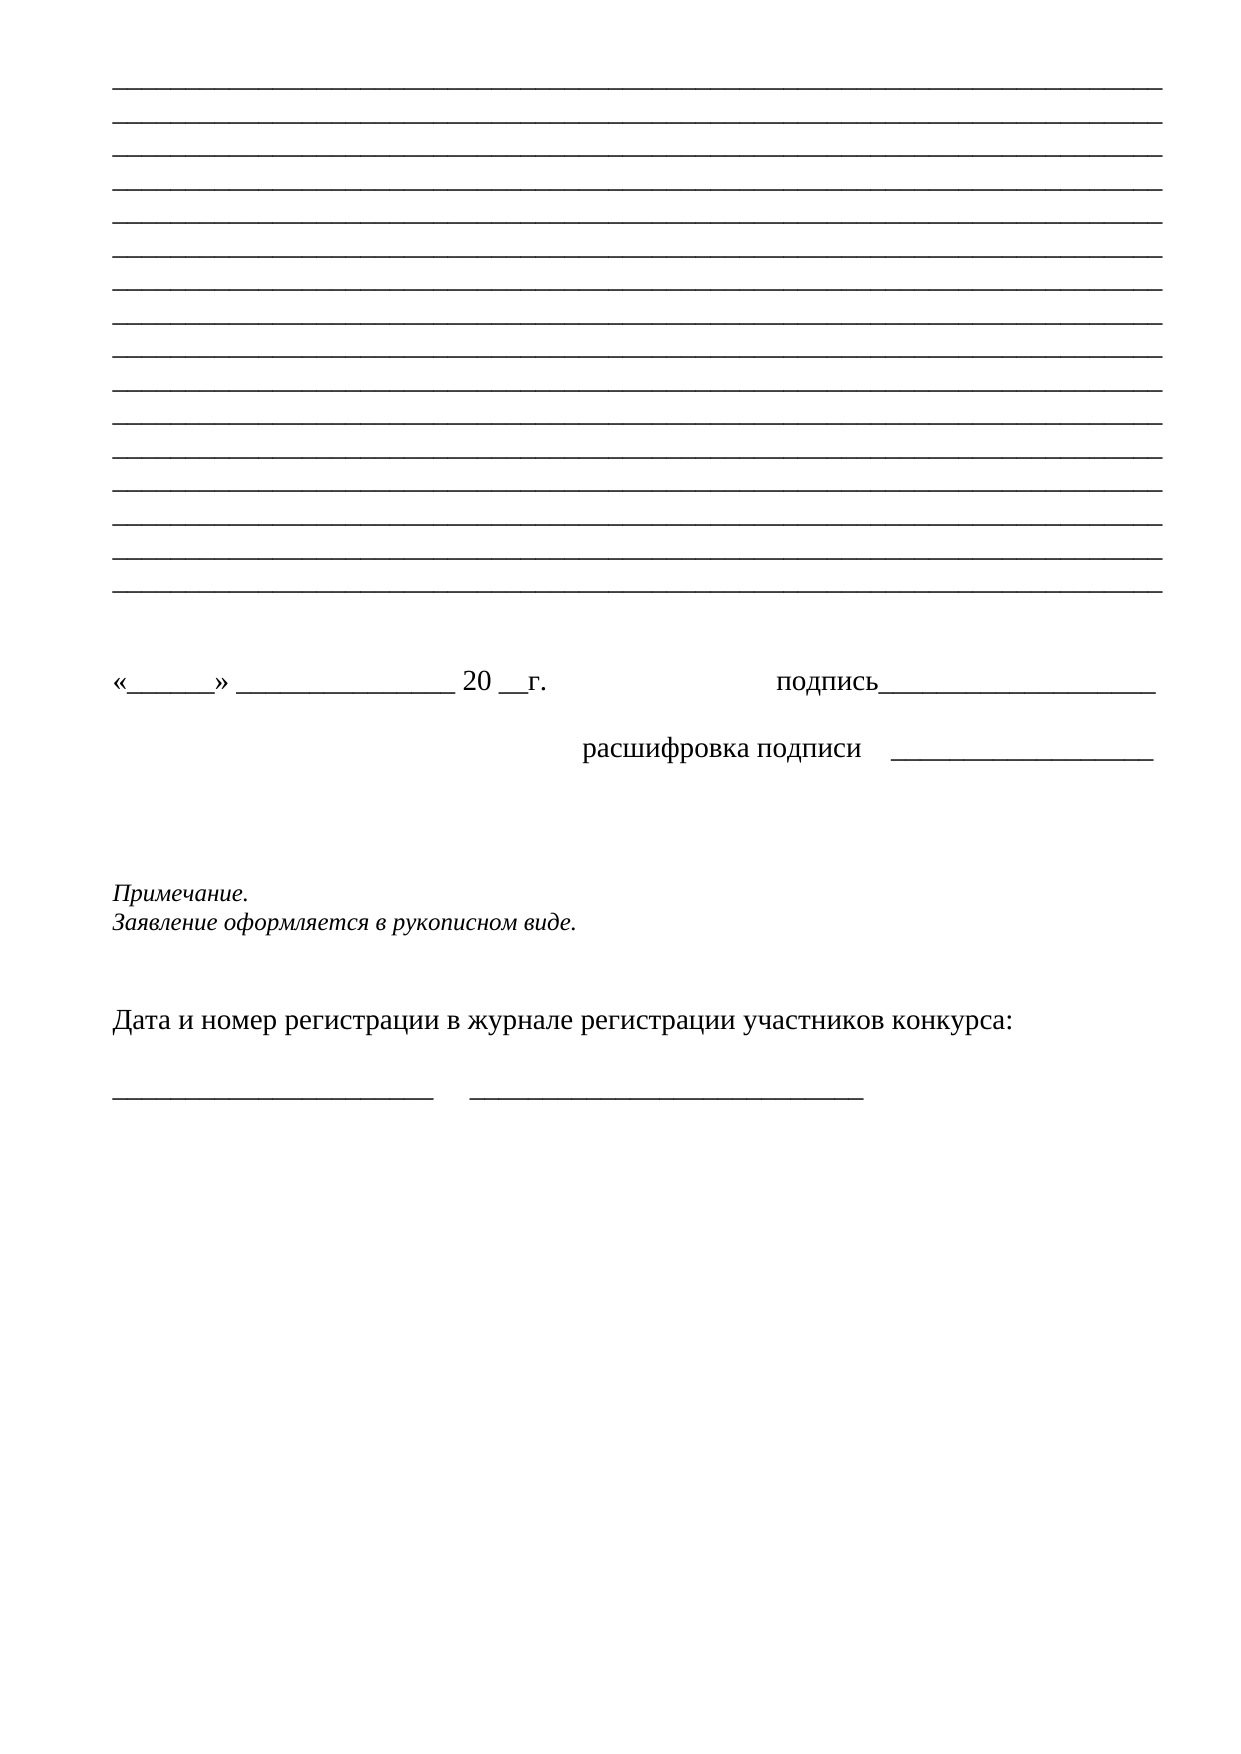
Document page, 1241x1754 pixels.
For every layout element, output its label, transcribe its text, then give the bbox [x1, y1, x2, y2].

text Заявление оформляется в рукописном виде. [53, 907, 1240, 935]
text расшифровка подписи __________________ [53, 730, 1240, 763]
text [112, 59, 1177, 596]
text Дата и номер регистрации в журнале регистрации участников конкурса: [53, 1002, 1181, 1036]
text ______________________ ___________________________ [53, 1069, 1181, 1103]
text «______» _______________ 20 __г. подпись___________________ [112, 663, 1181, 696]
text Примечание. [53, 878, 1240, 907]
